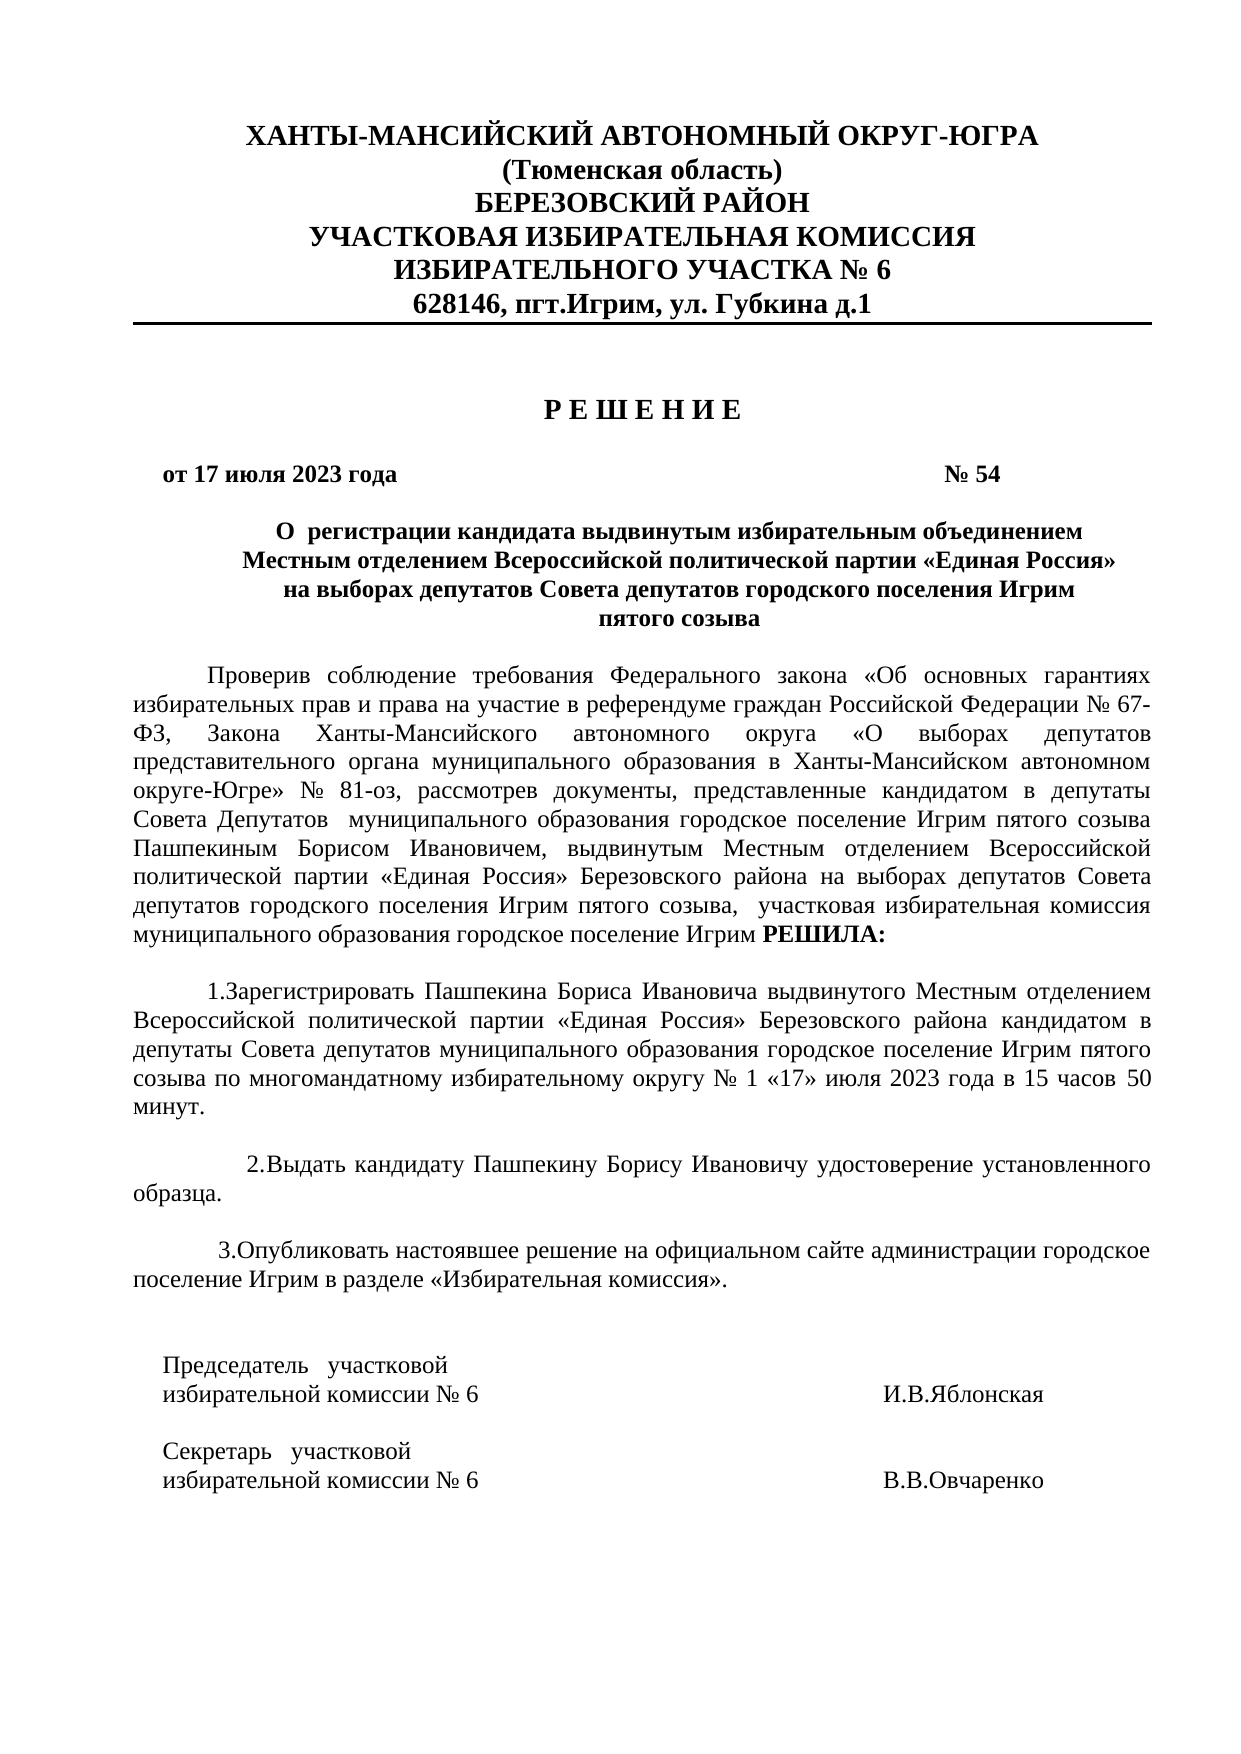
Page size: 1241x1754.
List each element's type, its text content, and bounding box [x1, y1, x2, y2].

text О регистрации кандидата выдвинутым избирательным объединением [133, 516, 1152, 545]
text Председатель участковой [133, 1350, 1152, 1379]
text 1.Зарегистрировать Пашпекина Бориса Ивановича выдвинутого Местным отделением Всероссийской политической партии «Единая Россия» Березовского района кандидатом в депутаты Совета депутатов муниципального образования городское поселение Игрим пятого созыва по многомандатному избирательному округу № 1 «17» июля 2023 года в 15 часов 50 минут. [133, 976, 1152, 1120]
text 628146, пгт.Игрим, ул. Губкина д.1 [133, 286, 1152, 322]
text БЕРЕЗОВСКИЙ РАЙОН [133, 185, 1152, 219]
text 3.Опубликовать настоявшее решение на официальном сайте администрации городское поселение Игрим в разделе «Избирательная комиссия». [133, 1235, 1152, 1293]
text Секретарь участковой [133, 1436, 1152, 1465]
text на выборах депутатов Совета депутатов городского поселения Игрим [133, 574, 1152, 603]
text избирательной комиссии № 6 И.В.Яблонская [133, 1379, 1152, 1408]
text избирательной комиссии № 6 В.В.Овчаренко [133, 1465, 1152, 1494]
text Проверив соблюдение требования Федерального закона «Об основных гарантиях избирательных прав и права на участие в референдуме граждан Российской Федерации № 67-ФЗ, Закона Ханты-Мансийского автономного округа «О выборах депутатов представительного органа муниципального образования в Ханты-Мансийском автономном округе-Югре» № 81-оз, рассмотрев документы, представленные кандидатом в депутаты Совета Депутатов муниципального образования городское поселение Игрим пятого созыва Пашпекиным Борисом Ивановичем, выдвинутым Местным отделением Всероссийской политической партии «Единая Россия» Березовского района на выборах депутатов Совета депутатов городского поселения Игрим пятого созыва, участковая избирательная комиссия муниципального образования городское поселение Игрим РЕШИЛА: [133, 660, 1152, 948]
text ИЗБИРАТЕЛЬНОГО УЧАСТКА № 6 [133, 252, 1152, 286]
text УЧАСТКОВАЯ ИЗБИРАТЕЛЬНАЯ КОМИССИЯ [133, 219, 1152, 252]
text Р Е Ш Е Н И Е [133, 392, 1152, 425]
text пятого созыва [133, 603, 1152, 631]
text от 17 июля 2023 года № 54 [162, 459, 1152, 488]
text ХАНТЫ-МАНСИЙСКИЙ АВТОНОМНЫЙ ОКРУГ-ЮГРА [133, 118, 1152, 152]
text Местным отделением Всероссийской политической партии «Единая Россия» [133, 545, 1152, 574]
text 2.Выдать кандидату Пашпекину Борису Ивановичу удостоверение установленного образца. [133, 1149, 1152, 1206]
text (Тюменская область) [133, 152, 1152, 185]
